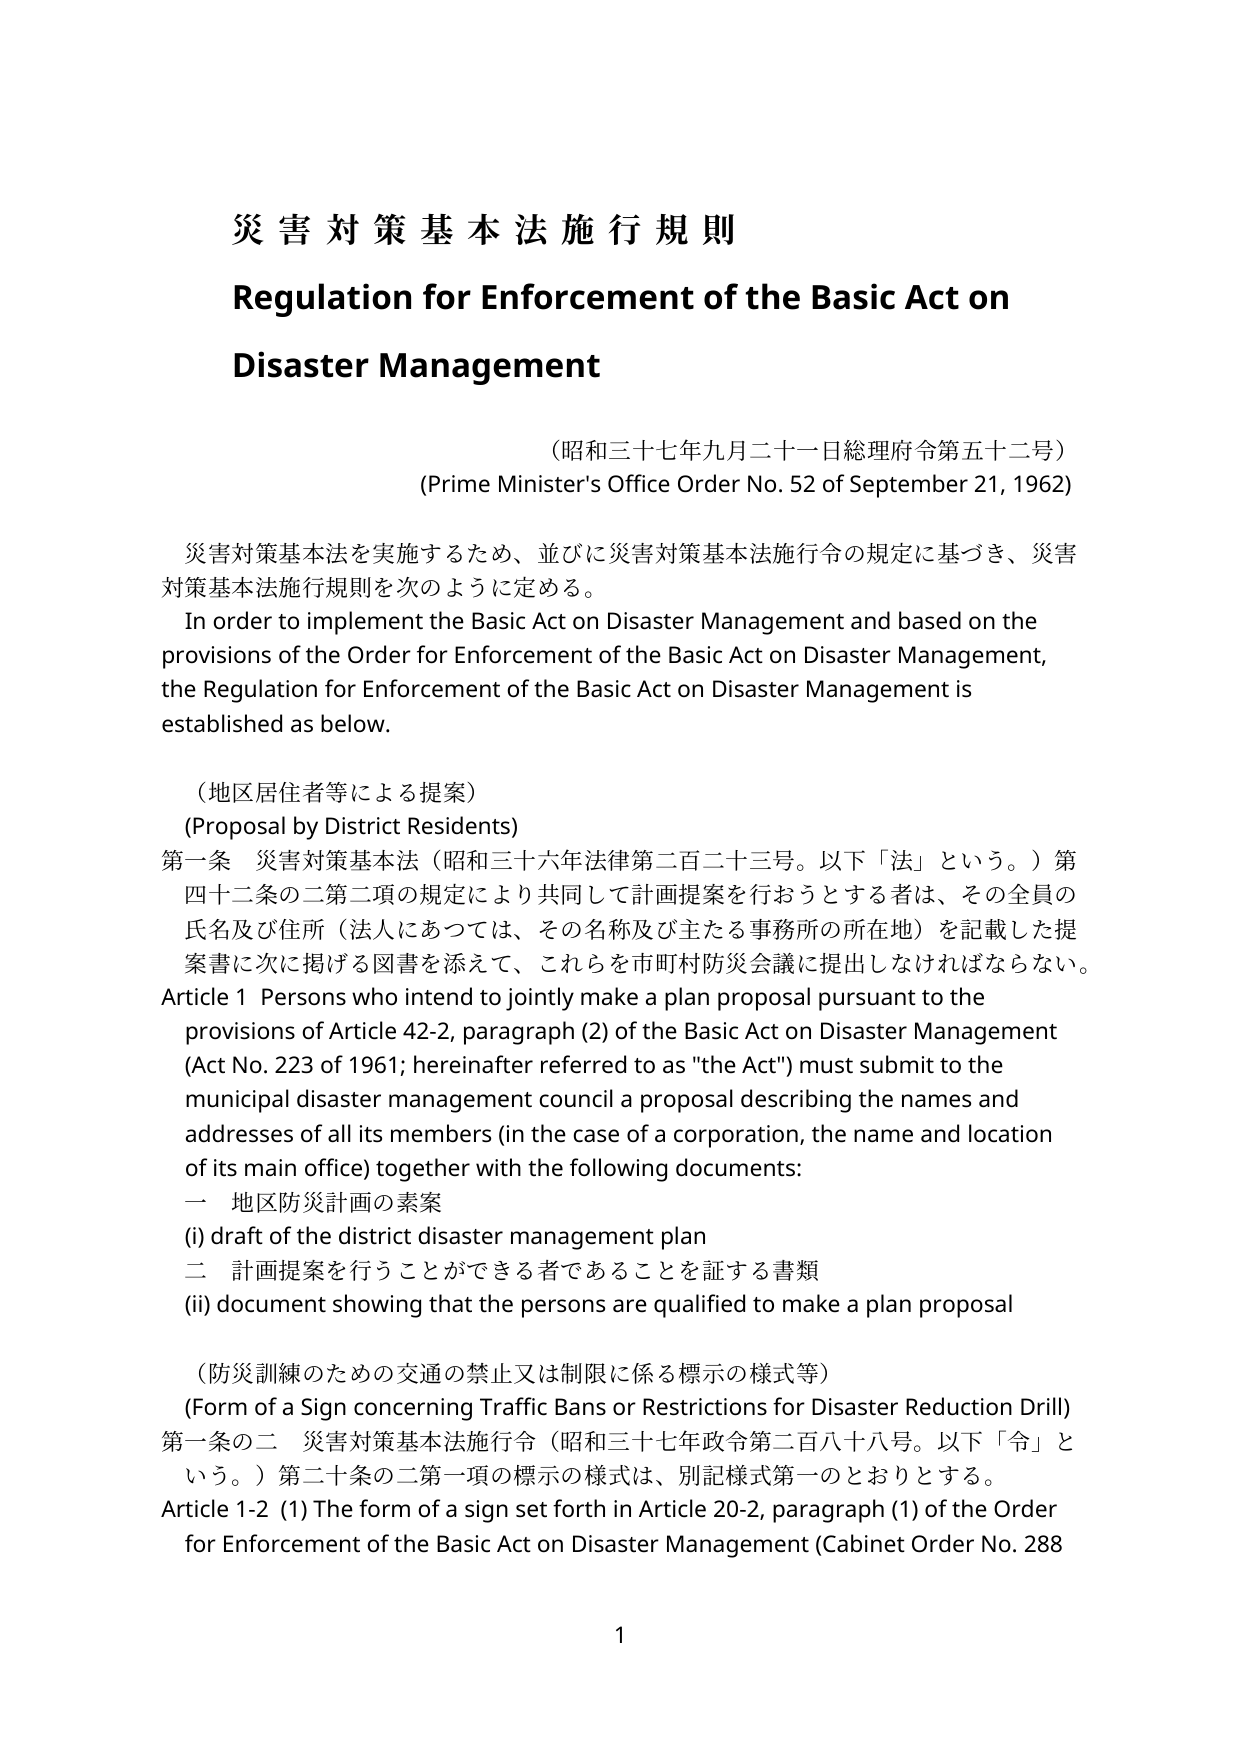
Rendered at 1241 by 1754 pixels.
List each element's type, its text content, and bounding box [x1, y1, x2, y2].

text 災害対策基本法施行規則 [230, 194, 1079, 262]
text （昭和三十七年九月二十一日総理府令第五十二号） [161, 433, 1079, 467]
text (i) draft of the district disaster management plan [184, 1219, 1079, 1253]
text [161, 1492, 1079, 1560]
text 第一条 災害対策基本法（昭和三十六年法律第二百二十三号。以下「法」という。）第四十二条の二第二項の規定により共同して計画提案を行おうとする者は、その全員の氏名及び住所（法人にあつては、その名称及び主たる事務所の所在地）を記載した提案書に次に掲げる図書を添えて、これらを市町村防災会議に提出しなければならない。 [161, 843, 1079, 979]
text In order to implement the Basic Act on Disaster Management and based on the provisions of the Order for Enforcement of the Basic Act on Disaster Management, the Regulation for Enforcement of the Basic Act on Disaster Management is established as below. [161, 604, 1079, 740]
text (Prime Minister's Office Order No. 52 of September 21, 1962) [161, 467, 1079, 501]
text Article 1 Persons who intend to jointly make a plan proposal pursuant to the provisions of Article 42-2, paragraph (2) of the Basic Act on Disaster Management (Act No. 223 of 1961; hereinafter referred to as "the Act") must submit to the municipal disaster management council a proposal describing the names and addresses of all its members (in the case of a corporation, the name and location of its main office) together with the following documents: [161, 979, 1079, 1184]
text (Proposal by District Residents) [184, 809, 1079, 843]
text 災害対策基本法を実施するため、並びに災害対策基本法施行令の規定に基づき、災害対策基本法施行規則を次のように定める。 [161, 535, 1079, 604]
text 一 地区防災計画の素案 [184, 1184, 1079, 1219]
text (Form of a Sign concerning Traffic Bans or Restrictions for Disaster Reduction Drill) [184, 1389, 1079, 1424]
text （防災訓練のための交通の禁止又は制限に係る標示の様式等） [184, 1355, 1079, 1389]
text 第一条の二 災害対策基本法施行令（昭和三十七年政令第二百八十八号。以下「令」という。）第二十条の二第一項の標示の様式は、別記様式第一のとおりとする。 [161, 1424, 1079, 1492]
text Regulation for Enforcement of the Basic Act on Disaster Management [230, 262, 1079, 399]
text （地区居住者等による提案） [184, 774, 1079, 809]
text (ii) document showing that the persons are qualified to make a plan proposal [184, 1287, 1079, 1321]
text 二 計画提案を行うことができる者であることを証する書類 [184, 1253, 1079, 1287]
